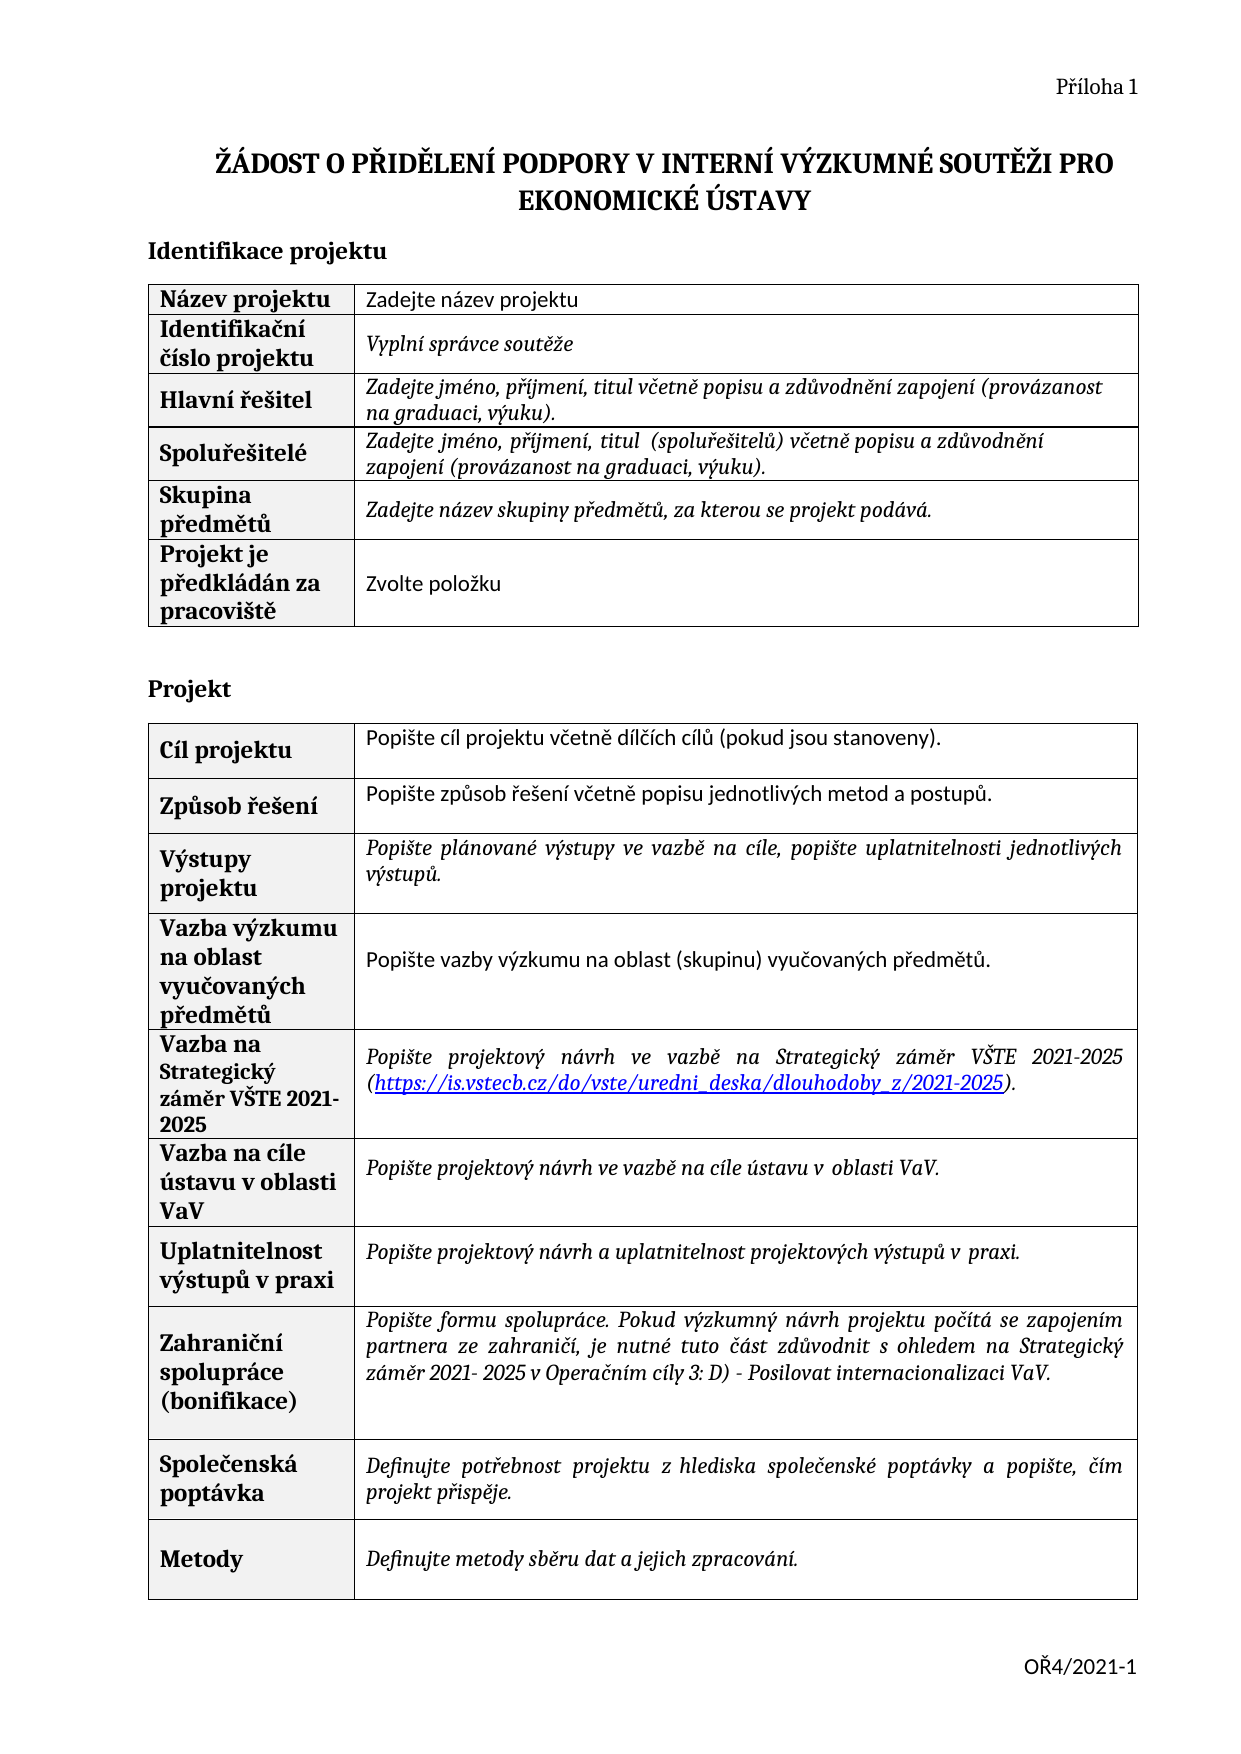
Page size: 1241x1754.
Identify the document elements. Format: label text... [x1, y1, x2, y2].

table_cell Způsob řešení [149, 779, 354, 833]
table_header Název projektu [149, 285, 354, 314]
table_cell Skupina předmětů [149, 481, 354, 539]
text Projekt [148, 675, 1181, 703]
table_cell Definujte metody sběru dat a jejich zpracování. [355, 1520, 1137, 1599]
table_cell Společenská poptávka [149, 1440, 354, 1518]
table_cell Spoluřešitelé [149, 428, 354, 480]
table_cell Identifikační číslo projektu [149, 315, 354, 373]
table_cell včetně popisu a zdůvodnění zapojení (provázanost na graduaci, výuku). [355, 428, 1138, 480]
text ŽÁDOST O PŘIDĚLENÍ PODPORY V INTERNÍ VÝZKUMNÉ SOUTĚŽI PRO EKONOMICKÉ ÚSTAVY [148, 148, 1181, 217]
table_cell Definujte potřebnost projektu z hlediska společenské poptávky a popište, čím projekt přispěje. [355, 1440, 1137, 1518]
table_cell Vazba na Strategický záměr VŠTE 2021-2025 [149, 1030, 354, 1138]
text Identifikace projektu [148, 237, 1181, 265]
table_cell Zadejte název skupiny předmětů, za kterou se projekt podává. [355, 481, 1138, 539]
table_cell Popište projektový návrh a uplatnitelnost projektových výstupů v praxi. [355, 1227, 1137, 1306]
table_cell Vazba výzkumu na oblast vyučovaných předmětů [149, 914, 354, 1029]
table_cell Popište projektový návrh ve vazbě na Strategický záměr VŠTE 2021-2025 (https://is.vstecb.cz/do/vste/uredni_deska/dlouhodoby_z/2021-2025). [355, 1030, 1137, 1138]
table_cell Vazba na cíle ústavu v oblasti VaV [149, 1139, 354, 1226]
table_cell Výstupy projektu [149, 834, 354, 913]
table_cell Zadejte jméno, příjmení, titul včetně popisu a zdůvodnění zapojení (provázanost na graduaci, výuku). [355, 374, 1138, 426]
table_cell Metody [149, 1520, 354, 1599]
table_cell Uplatnitelnost výstupů v praxi [149, 1227, 354, 1306]
table_cell Projekt je předkládán za pracoviště [149, 540, 354, 626]
table_cell Hlavní řešitel [149, 374, 354, 426]
table_cell Zahraniční spolupráce (bonifikace) [149, 1307, 354, 1438]
table_header Cíl projektu [149, 724, 354, 778]
table_cell Vyplní správce soutěže [355, 315, 1138, 373]
table_cell Popište formu spolupráce. Pokud výzkumný návrh projektu počítá se zapojením partnera ze zahraničí, je nutné tuto část zdůvodnit s ohledem na Strategický záměr 2021- 2025 v Operačním cíly 3: D) - Posilovat internacionalizaci VaV. [355, 1307, 1137, 1438]
table_header [355, 285, 1138, 314]
table_cell Popište projektový návrh ve vazbě na cíle ústavu v oblasti VaV. [355, 1139, 1137, 1226]
table_cell Popište plánované výstupy ve vazbě na cíle, popište uplatnitelnosti jednotlivých výstupů. [355, 834, 1137, 913]
